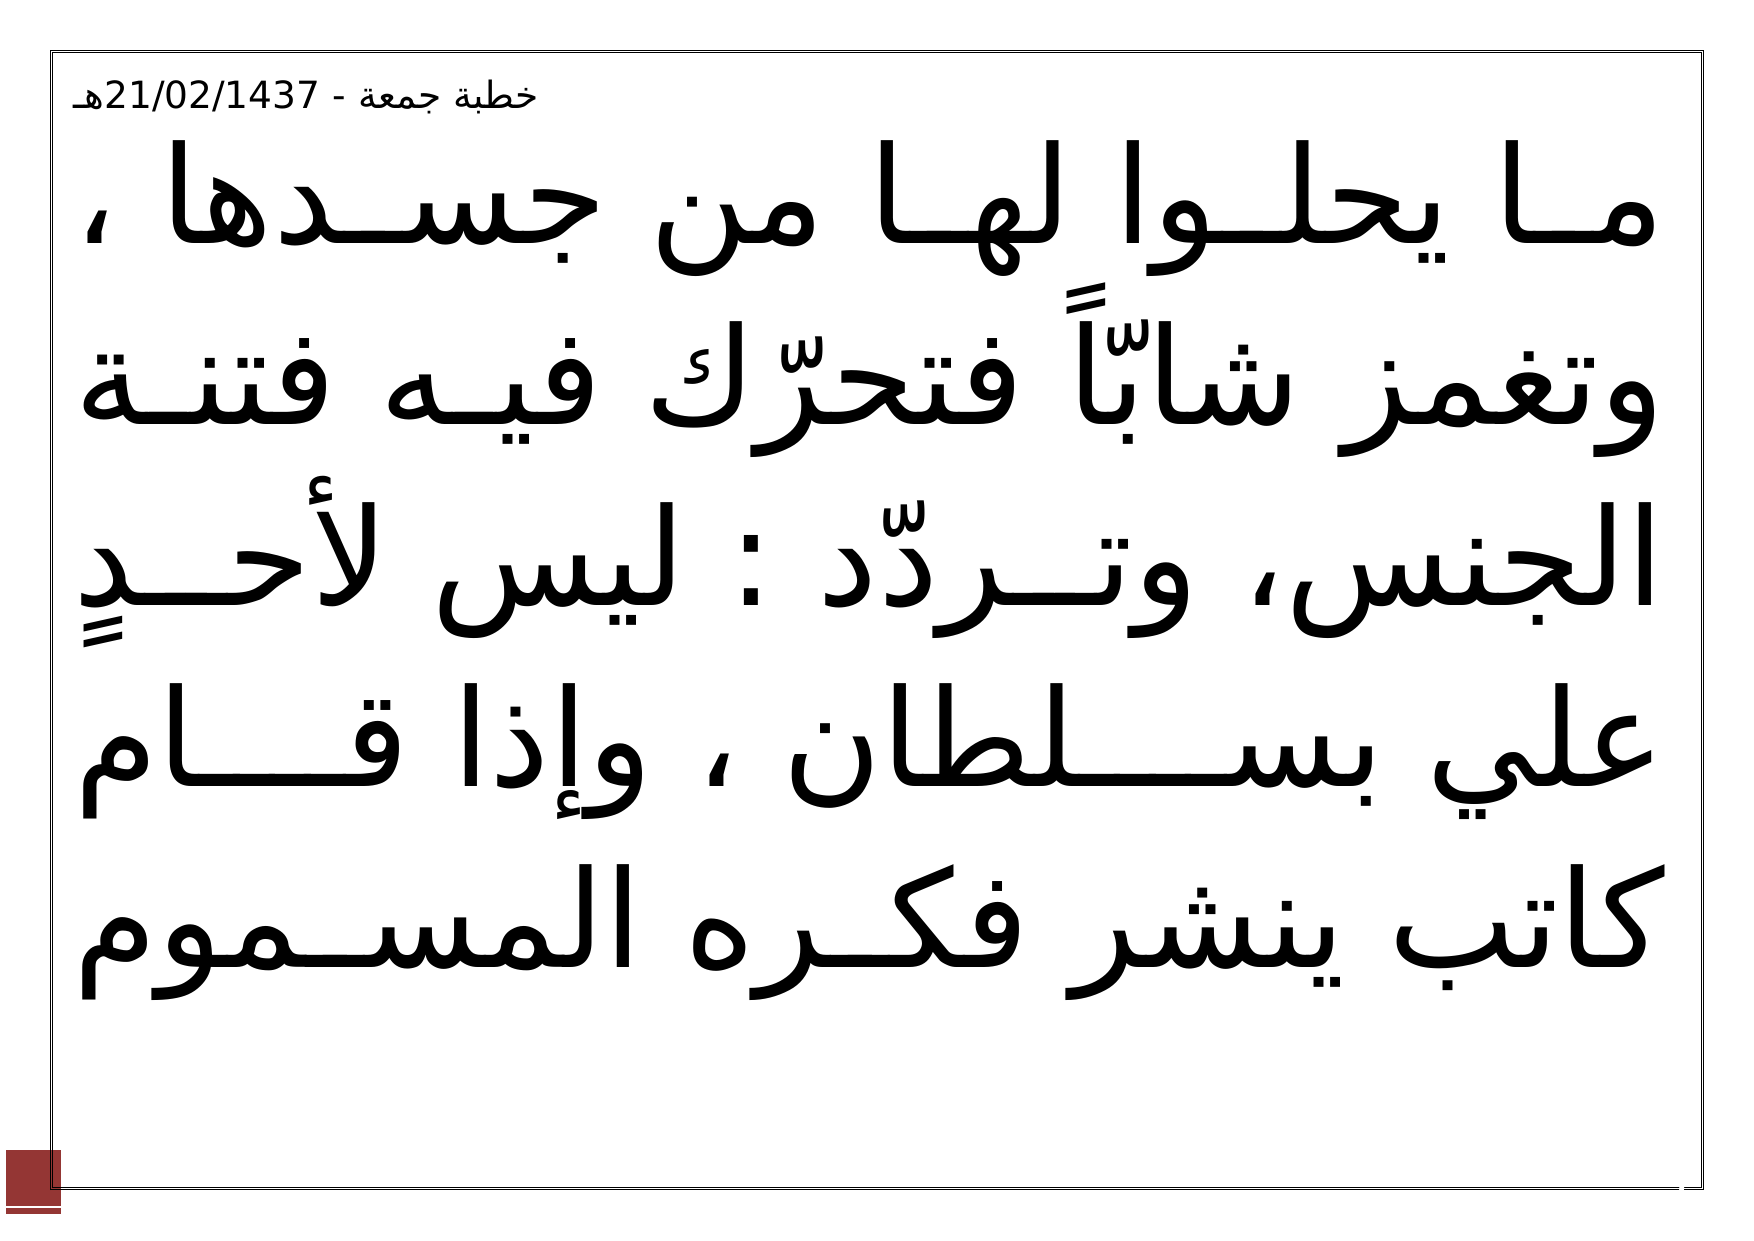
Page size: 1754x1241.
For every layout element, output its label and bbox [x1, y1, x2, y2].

text [74, 117, 1665, 999]
